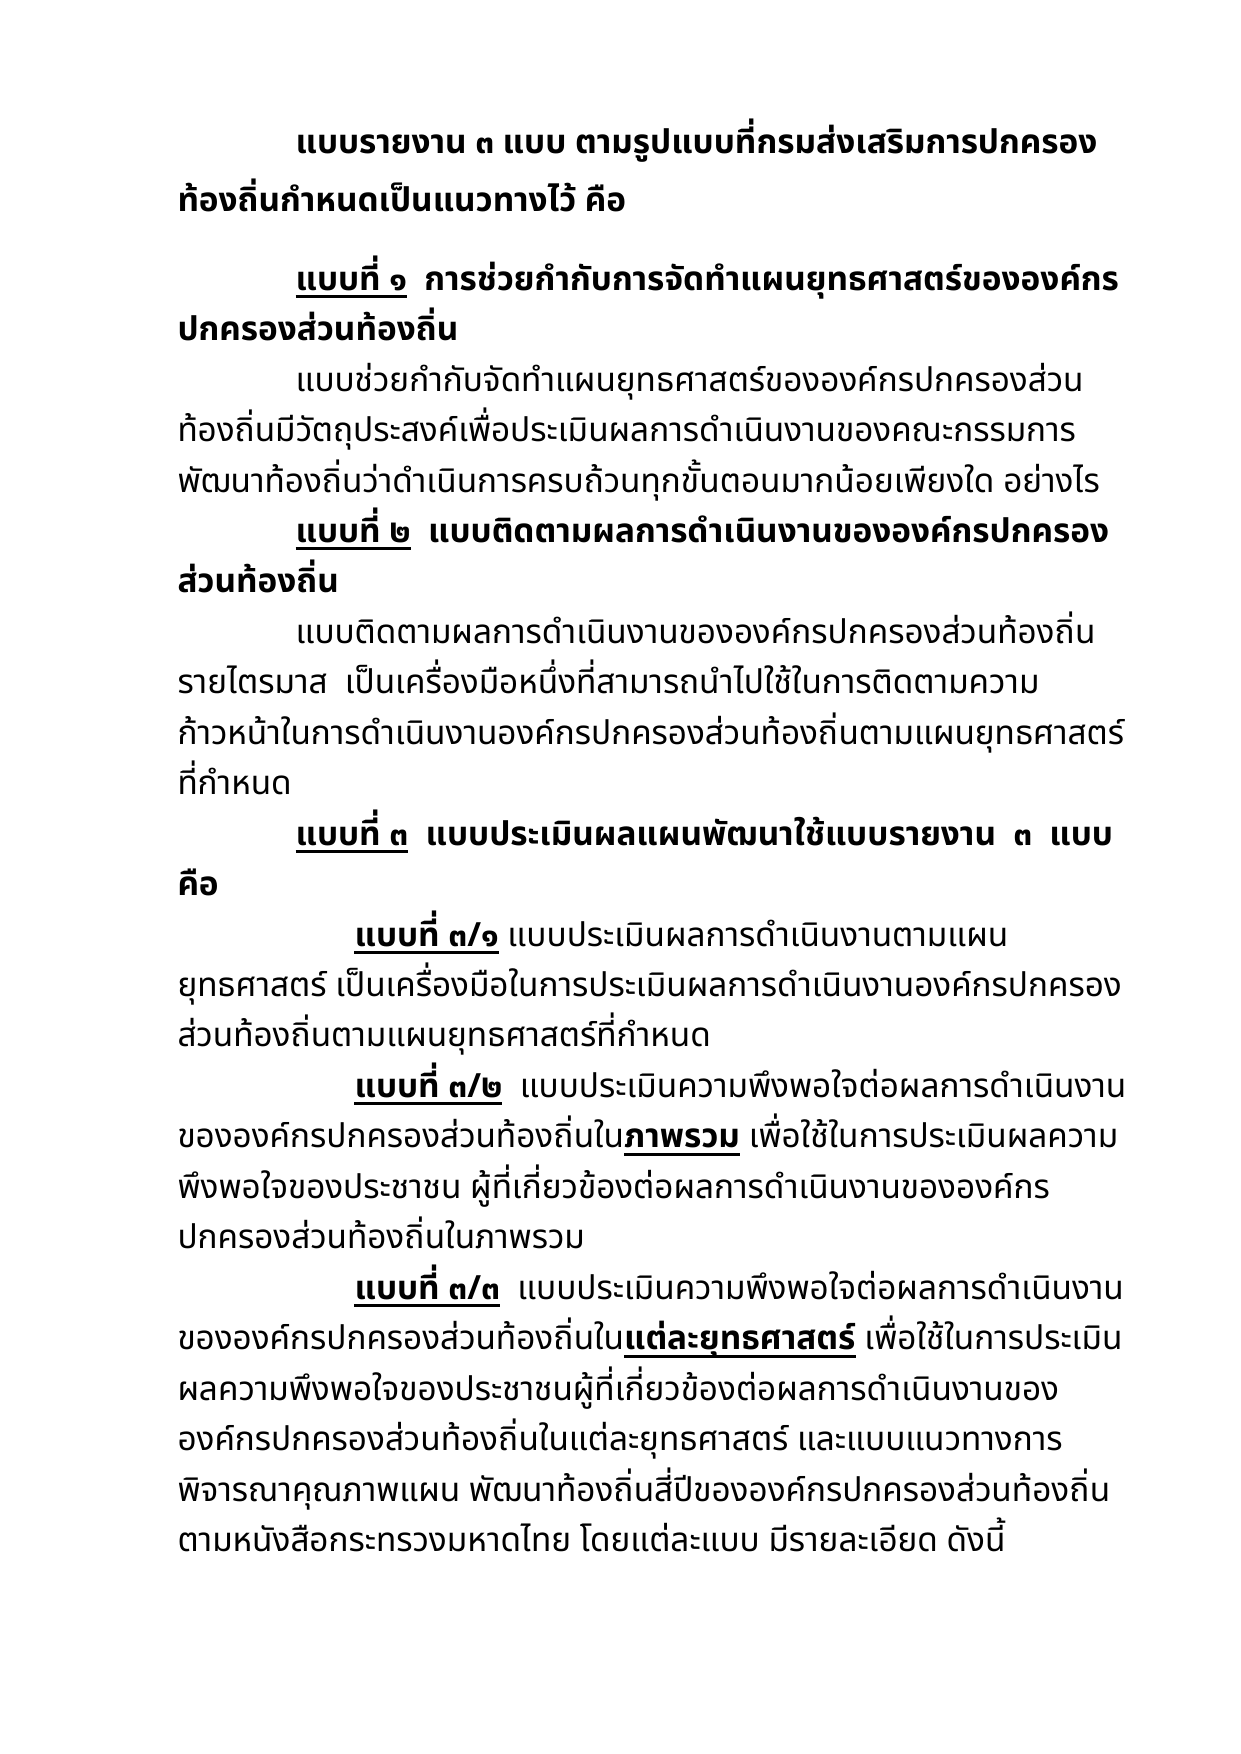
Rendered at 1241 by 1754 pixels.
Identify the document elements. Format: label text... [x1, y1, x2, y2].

text แบบช่วยกำกับจัดทำแผนยุทธศาสตร์ขององค์กรปกครองส่วนท้องถิ่นมีวัตถุประสงค์เพื่อประเมินผลการดำเนินงานของคณะกรรมการพัฒนาท้องถิ่นว่าดำเนินการครบถ้วนทุกขั้นตอนมากน้อยเพียงใด อย่างไร [177, 356, 1137, 507]
text แบบที่ ๓/๓ แบบประเมินความพึงพอใจต่อผลการดำเนินงานขององค์กรปกครองส่วนท้องถิ่นในแต่ละยุทธศาสตร์ เพื่อใช้ในการประเมินผลความพึงพอใจของประชาชนผู้ที่เกี่ยวข้องต่อผลการดำเนินงานขององค์กรปกครองส่วนท้องถิ่นในแต่ละยุทธศาสตร์ และแบบแนวทางการพิจารณาคุณภาพแผน พัฒนาท้องถิ่นสี่ปีขององค์กรปกครองส่วนท้องถิ่น ตามหนังสือกระทรวงมหาดไทย โดยแต่ละแบบ มีรายละเอียด ดังนี้ [177, 1264, 1137, 1566]
text แบบติดตามผลการดำเนินงานขององค์กรปกครองส่วนท้องถิ่นรายไตรมาส เป็นเครื่องมือหนึ่งที่สามารถนำไปใช้ในการติดตามความก้าวหน้าในการดำเนินงานองค์กรปกครองส่วนท้องถิ่นตามแผนยุทธศาสตร์ที่กำหนด [177, 608, 1137, 809]
text แบบที่ ๓/๑ แบบประเมินผลการดำเนินงานตามแผนยุทธศาสตร์ เป็นเครื่องมือในการประเมินผลการดำเนินงานองค์กรปกครองส่วนท้องถิ่นตามแผนยุทธศาสตร์ที่กำหนด [177, 910, 1137, 1062]
text แบบที่ ๓/๒ แบบประเมินความพึงพอใจต่อผลการดำเนินงานขององค์กรปกครองส่วนท้องถิ่นในภาพรวม เพื่อใช้ในการประเมินผลความพึงพอใจของประชาชน ผู้ที่เกี่ยวข้องต่อผลการดำเนินงานขององค์กรปกครองส่วนท้องถิ่นในภาพรวม [177, 1062, 1137, 1264]
text แบบรายงาน ๓ แบบ ตามรูปแบบที่กรมส่งเสริมการปกครองท้องถิ่นกำหนดเป็นแนวทางไว้ คือ [177, 118, 1137, 227]
text แบบที่ ๑ การช่วยกำกับการจัดทำแผนยุทธศาสตร์ขององค์กรปกครองส่วนท้องถิ่น [177, 255, 1137, 356]
text แบบที่ ๓ แบบประเมินผลแผนพัฒนาใช้แบบรายงาน ๓ แบบ คือ [177, 809, 1137, 910]
text แบบที่ ๒ แบบติดตามผลการดำเนินงานขององค์กรปกครองส่วนท้องถิ่น [177, 507, 1137, 608]
